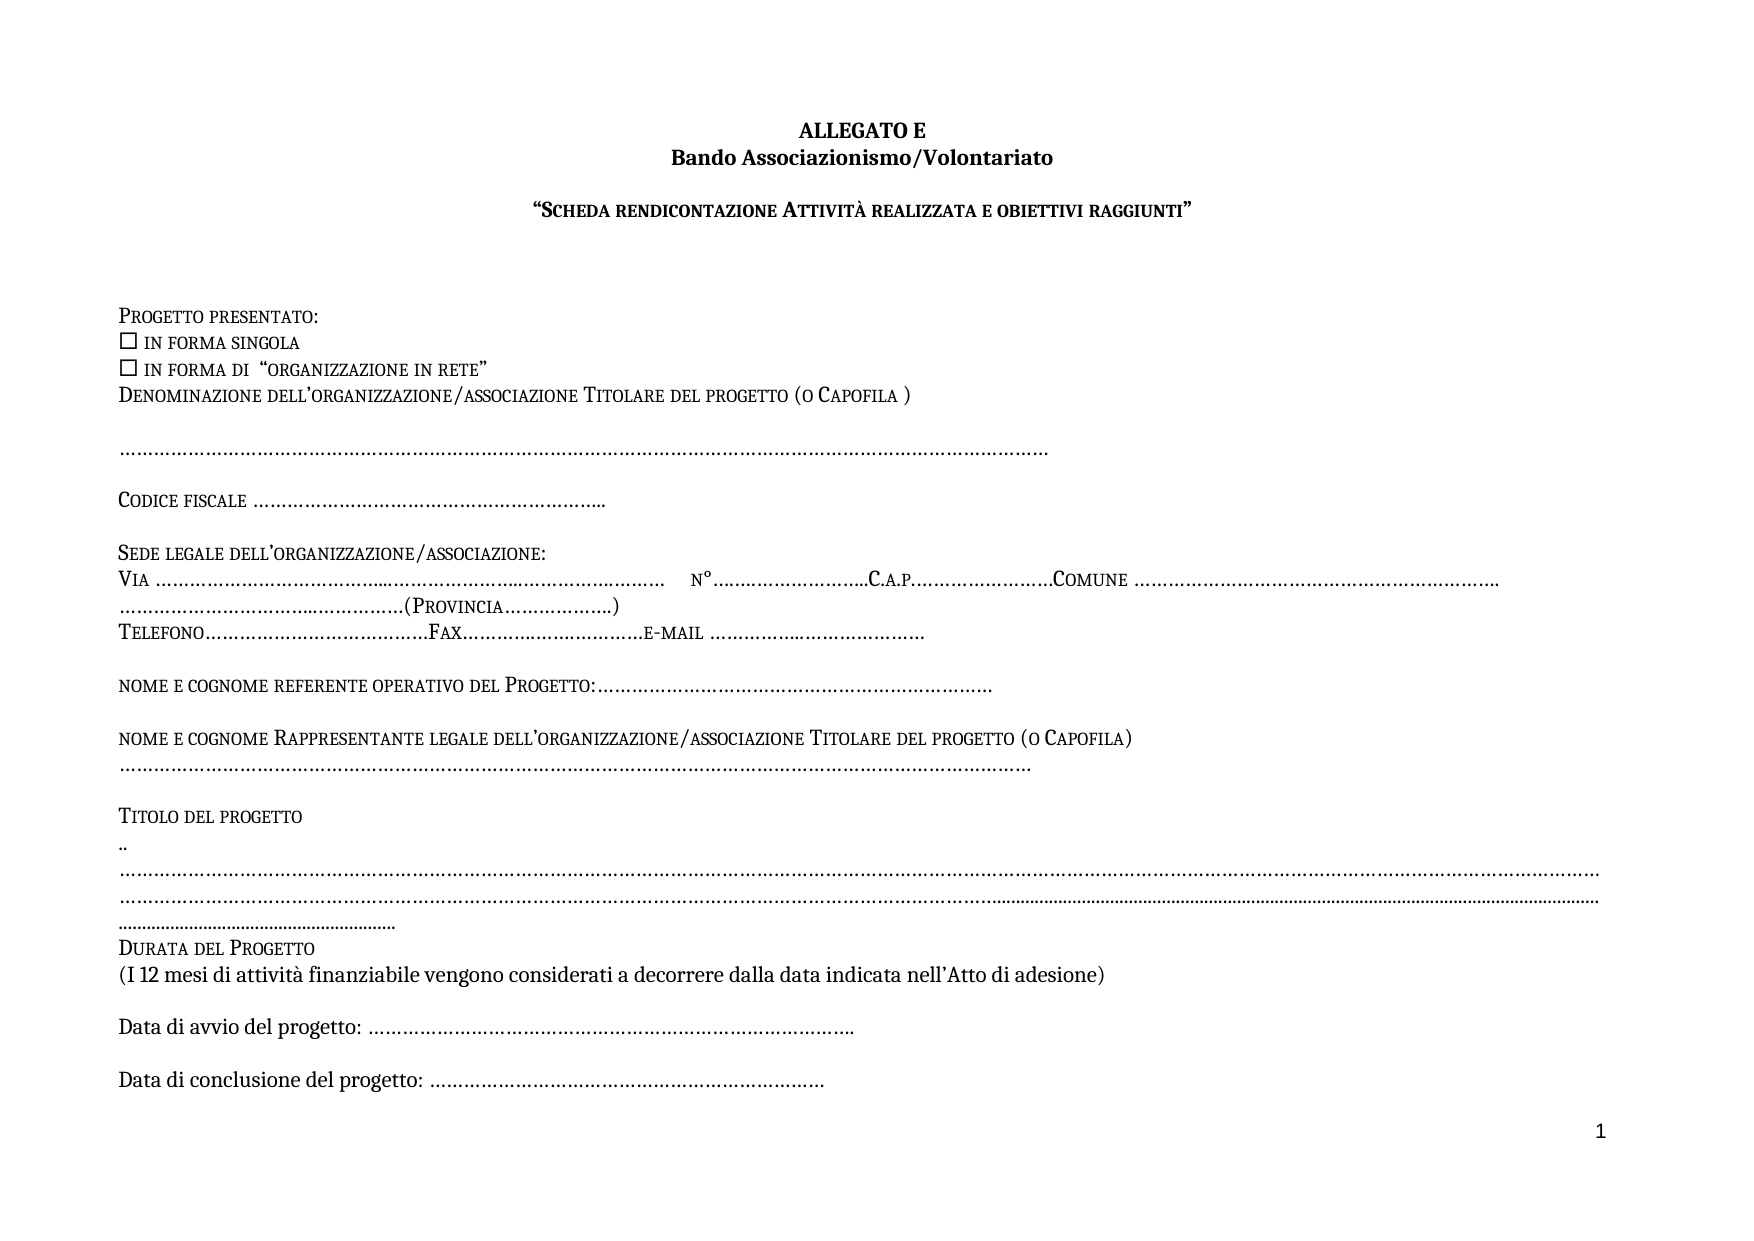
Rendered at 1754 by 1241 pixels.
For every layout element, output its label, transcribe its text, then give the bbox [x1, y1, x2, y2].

text Titolo del progetto [118, 803, 1606, 830]
text Bando Associazionismo/Volontariato [118, 144, 1606, 171]
text (I 12 mesi di attività finanziabile vengono considerati a decorrere dalla data indicata nell’Atto di adesione) [118, 961, 1606, 988]
text Progetto presentato: [118, 303, 1606, 329]
text Telefono…………………………………Fax………….…….…………e-mail ……………..………………… [118, 619, 1606, 645]
text ……………………………………………………………………………………………………………………………………………… [118, 434, 1606, 461]
text nome e cognome Rappresentante legale dell’organizzazione/associazione Titolare del progetto (o Capofila) [118, 724, 1606, 751]
text in forma di “organizzazione in rete” [118, 355, 1606, 382]
text “Scheda rendicontazione Attività realizzata e obiettivi raggiunti” [118, 197, 1606, 223]
text nome e cognome referente operativo del Progetto:…………………………………………………………… [118, 672, 1606, 698]
text Data di conclusione del progetto: …………………………………………………………… [118, 1067, 1606, 1093]
text Codice fiscale …………………………………………………….. [118, 487, 1606, 513]
text in forma singola [118, 329, 1606, 355]
text Durata del Progetto [118, 935, 1606, 961]
text Via …………………………………...…………………..…………….……… n°….….………………..C.a.p.……………………Comune ………………………………………………………. [118, 566, 1606, 592]
text ALLEGATO E [118, 118, 1606, 144]
text Data di avvio del progetto: …………………………………………………………………………. [118, 1014, 1606, 1041]
text ……………………………..……………(Provincia……………….) [118, 592, 1606, 619]
text …………………………………………………………………………………………………………………………………………… [118, 751, 1606, 777]
text ..……………………………………………………………………………………………………………………………………………………………………………………………………………………………………………………………………………………………………………………………………………………………………………........................................................................................................................................................................................... [118, 830, 1606, 935]
text Denominazione dell’organizzazione/associazione Titolare del progetto (o Capofila ) [118, 382, 1606, 408]
text Sede legale dell’organizzazione/associazione: [118, 540, 1606, 566]
